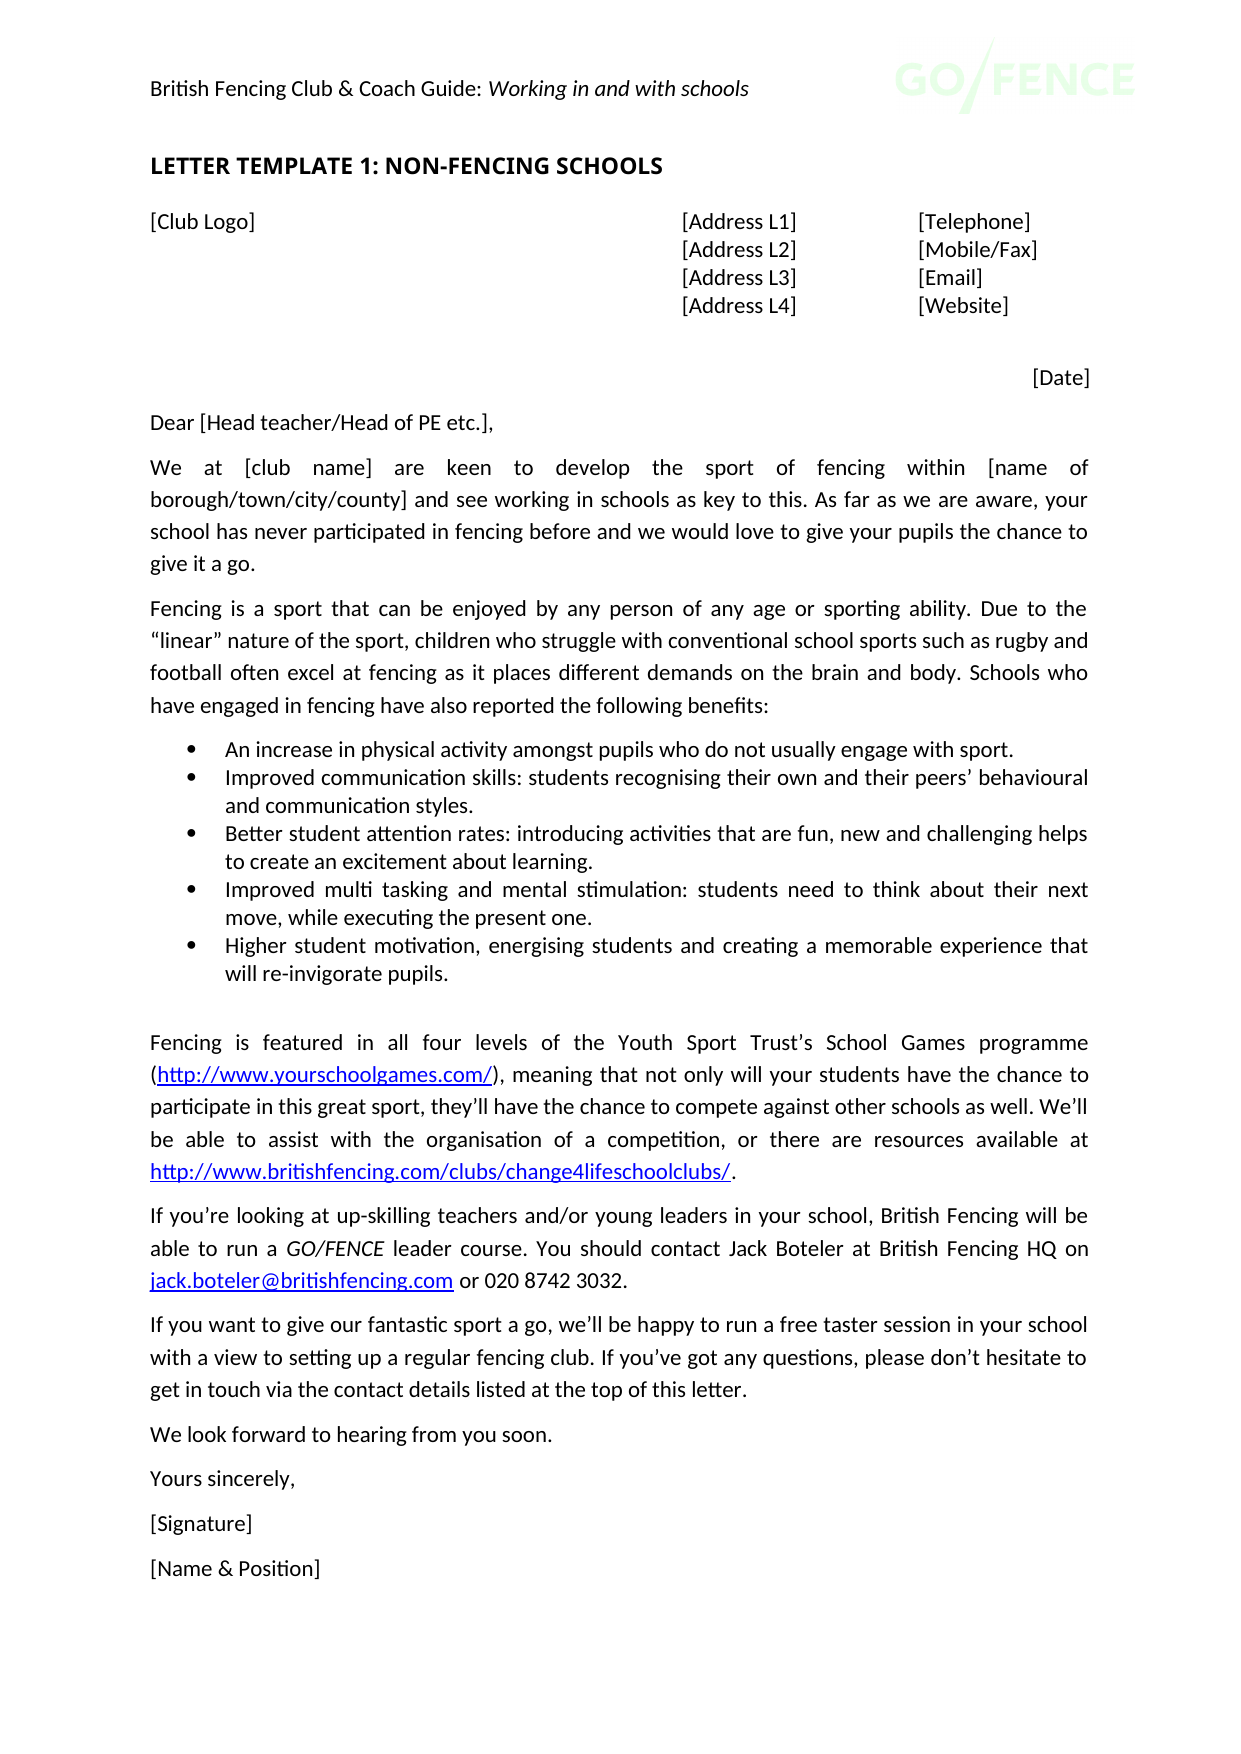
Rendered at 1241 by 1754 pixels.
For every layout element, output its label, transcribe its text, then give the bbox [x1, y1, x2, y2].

text Yours sincerely, [150, 1464, 1090, 1492]
list Better student attention rates: introducing activities that are fun, new and challenging helps to create an excitement about learning. [187, 819, 1090, 876]
text [Name & Position] [150, 1554, 1090, 1582]
list Higher student motivation, energising students and creating a memorable experience that will re-invigorate pupils. [187, 932, 1090, 988]
text Fencing is a sport that can be enjoyed by any person of any age or sporting ability. Due to the “linear” nature of the sport, children who struggle with conventional school sports such as rugby and football often excel at fencing as it places different demands on the brain and body. Schools who have engaged in fencing have also reported the following benefits: [150, 594, 1090, 719]
list Improved communication skills: students recognising their own and their peers’ behavioural and communication styles. [187, 763, 1090, 819]
text If you’re looking at up-skilling teachers and/or young leaders in your school, British Fencing will be able to run a GO/FENCE leader course. You should contact Jack Boteler at British Fencing HQ on jack.boteler@britishfencing.com or 020 8742 3032. [150, 1202, 1090, 1294]
text [Address L4] [Website] [150, 291, 1090, 319]
text [Signature] [150, 1509, 1090, 1537]
text [Club Logo] [Address L1] [Telephone] [150, 207, 1090, 235]
text If you want to give our fantastic sport a go, we’ll be happy to run a free taster session in your school with a view to setting up a regular fencing club. If you’ve got any questions, please don’t hesitate to get in touch via the contact details listed at the top of this letter. [150, 1311, 1090, 1403]
text [Address L3] [Email] [150, 263, 1090, 291]
text [Date] [150, 363, 1090, 392]
list Improved multi tasking and mental stimulation: students need to think about their next move, while executing the present one. [187, 876, 1090, 932]
text We look forward to hearing from you soon. [150, 1420, 1090, 1448]
text Dear [Head teacher/Head of PE etc.], [150, 408, 1090, 436]
text LETTER TEMPLATE 1: NON-FENCING SCHOOLS [150, 150, 1090, 181]
text We at [club name] are keen to develop the sport of fencing within [name of borough/town/city/county] and see working in schools as key to this. As far as we are aware, your school has never participated in fencing before and we would love to give your pupils the chance to give it a go. [150, 453, 1090, 577]
list An increase in physical activity amongst pupils who do not usually engage with sport. [187, 735, 1090, 763]
text [Address L2] [Mobile/Fax] [150, 235, 1090, 263]
text Fencing is featured in all four levels of the Youth Sport Trust’s School Games programme (http://www.yourschoolgames.com/), meaning that not only will your students have the chance to participate in this great sport, they’ll have the chance to compete against other schools as well. We’ll be able to assist with the organisation of a competition, or there are resources available at http://www.britishfencing.com/clubs/change4lifeschoolclubs/. [150, 1028, 1090, 1185]
